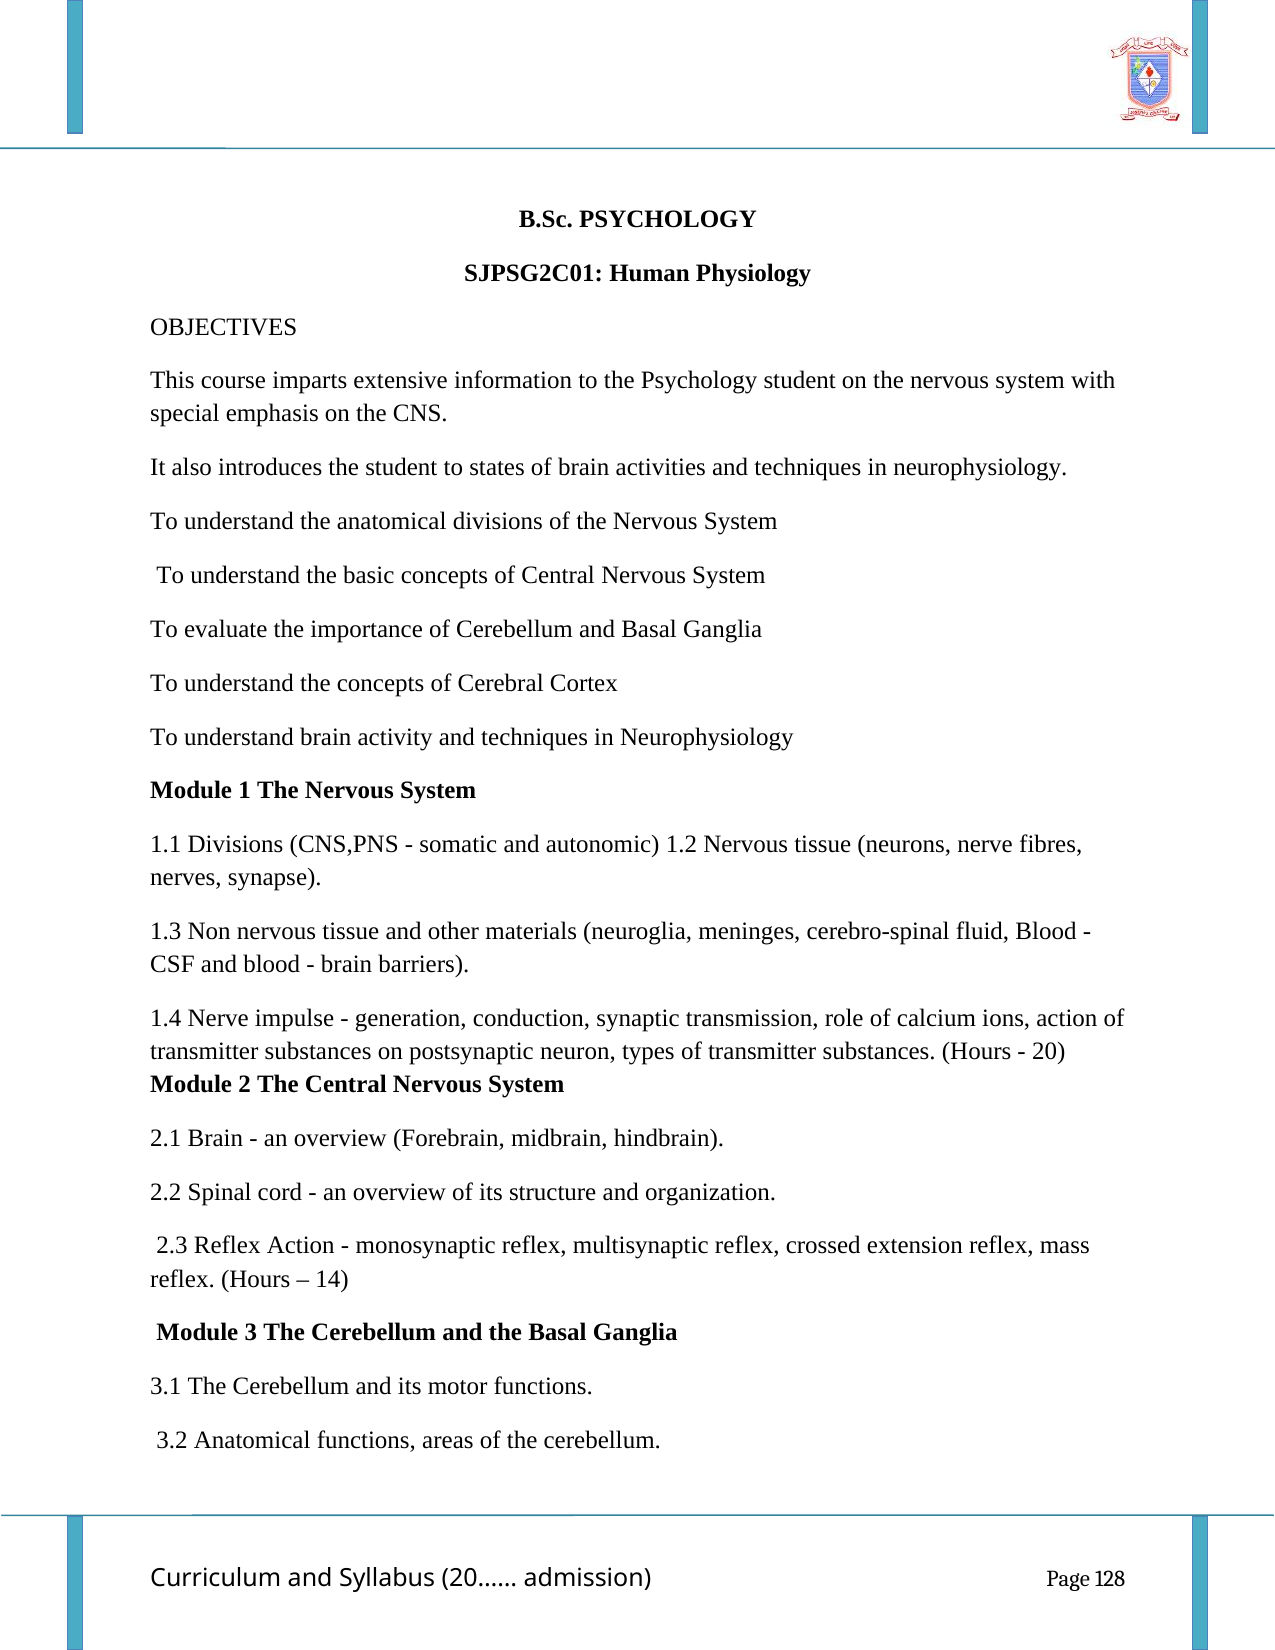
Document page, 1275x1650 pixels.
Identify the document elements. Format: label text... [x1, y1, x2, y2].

text Module 1 The Nervous System [150, 775, 1125, 804]
text To understand brain activity and techniques in Neurophysiology [150, 722, 1125, 750]
text SJPSG2C01: Human Physiology [150, 258, 1125, 286]
text It also introduces the student to states of brain activities and techniques in neurophysiology. [150, 452, 1125, 481]
text 1.3 Non nervous tissue and other materials (neuroglia, meninges, cerebro-spinal fluid, Blood - CSF and blood - brain barriers). [150, 916, 1125, 978]
text 1.4 Nerve impulse - generation, conduction, synaptic transmission, role of calcium ions, action of transmitter substances on postsynaptic neuron, types of transmitter substances. (Hours - 20) Module 2 The Central Nervous System [150, 1003, 1125, 1098]
text Module 3 The Cerebellum and the Basal Ganglia [150, 1317, 1125, 1346]
text To understand the anatomical divisions of the Nervous System [150, 506, 1125, 535]
text B.Sc. PSYCHOLOGY [150, 204, 1125, 233]
text To evaluate the importance of Cerebellum and Basal Ganglia [150, 614, 1125, 643]
picture [1107, 31, 1192, 129]
text OBJECTIVES [150, 312, 1125, 340]
text 2.1 Brain - an overview (Forebrain, midbrain, hindbrain). [150, 1123, 1125, 1152]
text 2.2 Spinal cord - an overview of its structure and organization. [150, 1177, 1125, 1206]
text 1.1 Divisions (CNS,PNS - somatic and autonomic) 1.2 Nervous tissue (neurons, nerve fibres, nerves, synapse). [150, 829, 1125, 891]
text This course imparts extensive information to the Psychology student on the nervous system with special emphasis on the CNS. [150, 365, 1125, 427]
text 3.2 Anatomical functions, areas of the cerebellum. [150, 1425, 1125, 1454]
text To understand the basic concepts of Central Nervous System [150, 560, 1125, 589]
text 2.3 Reflex Action - monosynaptic reflex, multisynaptic reflex, crossed extension reflex, mass reflex. (Hours – 14) [150, 1231, 1125, 1292]
text 3.1 The Cerebellum and its motor functions. [150, 1371, 1125, 1400]
text To understand the concepts of Cerebral Cortex [150, 668, 1125, 696]
